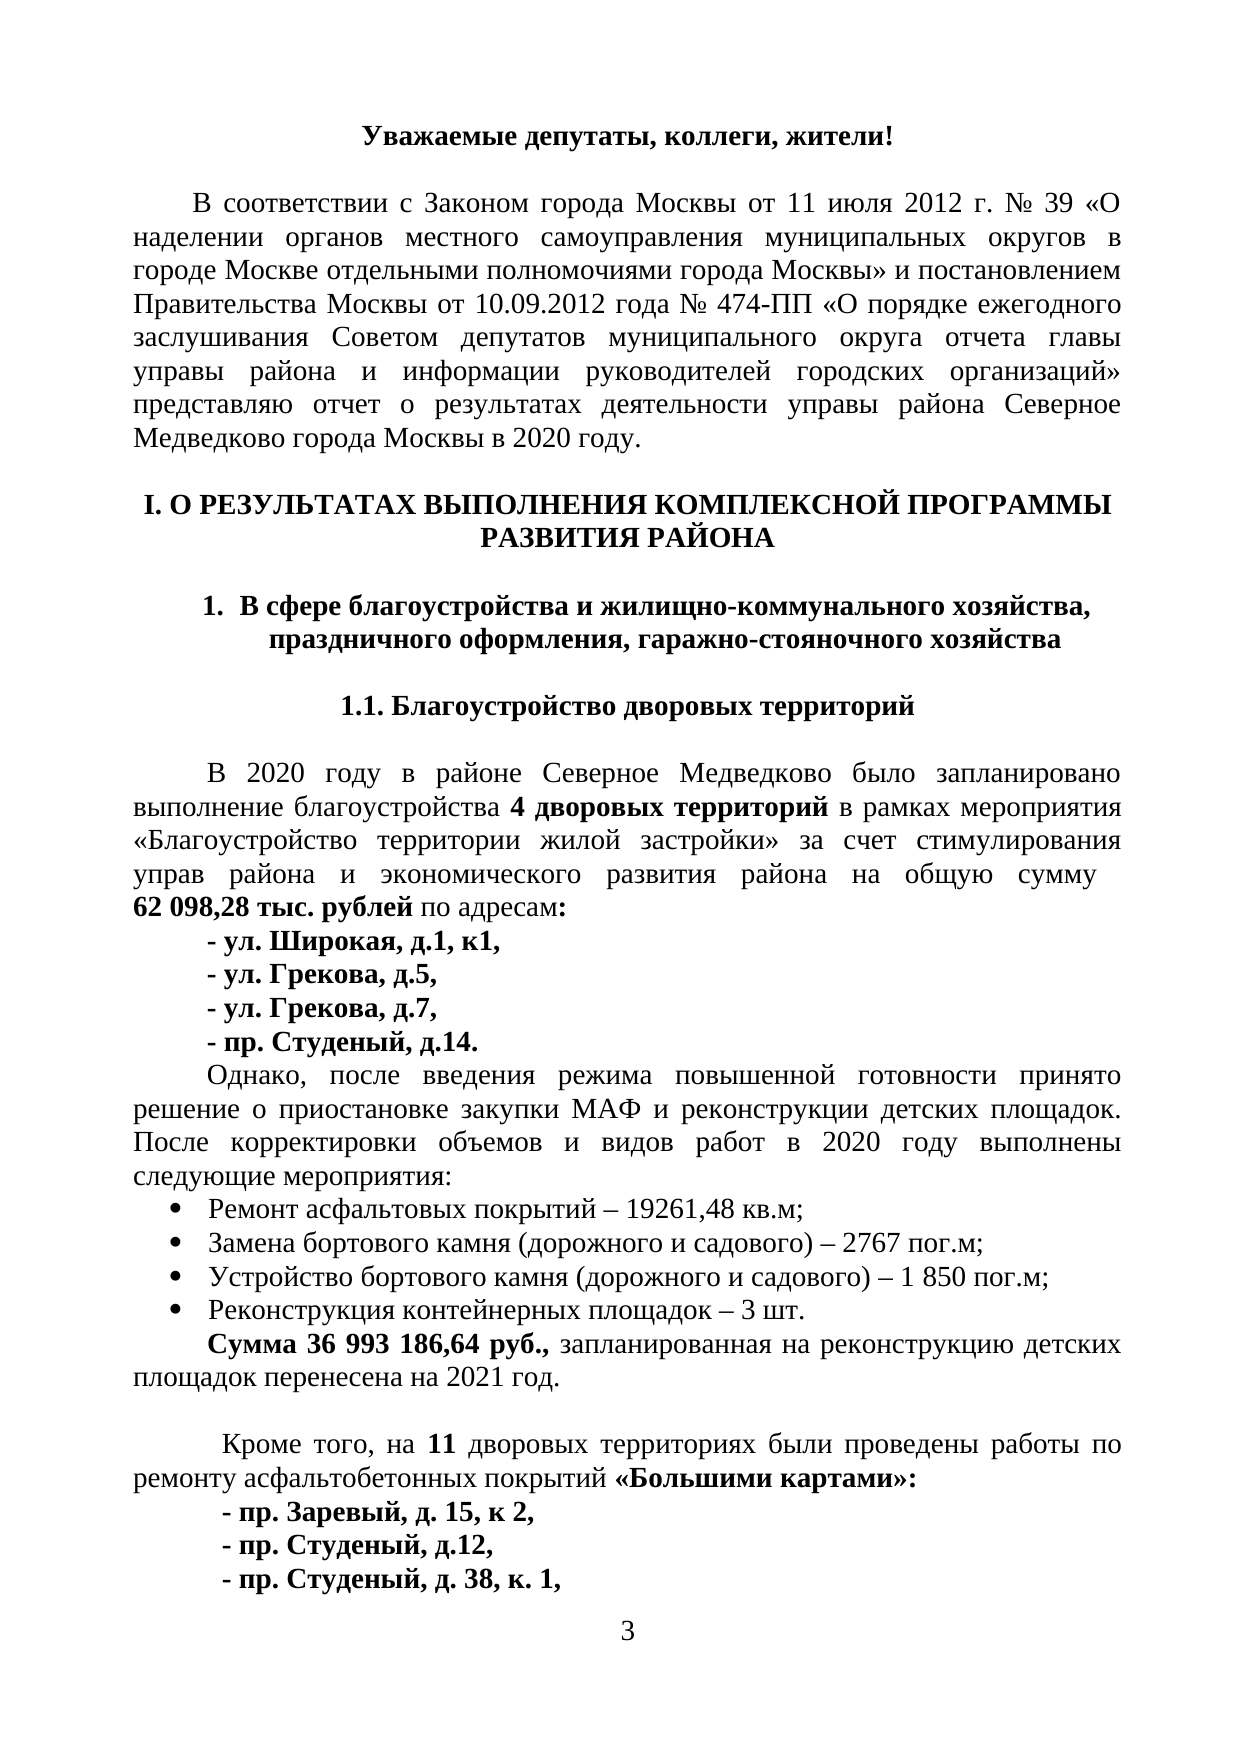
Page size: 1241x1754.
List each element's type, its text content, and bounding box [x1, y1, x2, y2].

text Кроме того, на 11 дворовых территориях были проведены работы по ремонту асфальтобетонных покрытий «Большими картами»: [133, 1427, 1122, 1494]
text - пр. Студеный, д. 38, к. 1, [133, 1561, 1122, 1594]
list Устройство бортового камня (дорожного и садового) – 1 850 пог.м; [170, 1259, 1122, 1292]
list Реконструкция контейнерных площадок – 3 шт. [170, 1292, 1122, 1326]
text - пр. Студеный, д.12, [133, 1527, 1122, 1561]
list Замена бортового камня (дорожного и садового) – 2767 пог.м; [170, 1225, 1122, 1259]
list - ул. Грекова, д.7, [133, 990, 1122, 1024]
subtitle 1.1. Благоустройство дворовых территорий [133, 688, 1122, 722]
list - ул. Грекова, д.5, [133, 957, 1122, 990]
list В 2020 году в районе Северное Медведково было запланировано выполнение благоустройства 4 дворовых территорий в рамках мероприятия «Благоустройство территории жилой застройки» за счет стимулирования управ района и экономического развития района на общую сумму 62 098,28 тыс. рублей по адресам: [133, 755, 1122, 923]
text Сумма 36 993 186,64 руб., запланированная на реконструкцию детских площадок перенесена на 2021 год. [133, 1326, 1122, 1393]
subtitle В сфере благоустройства и жилищно-коммунального хозяйства, праздничного оформления, гаражно-стояночного хозяйства [170, 588, 1122, 655]
list Ремонт асфальтовых покрытий – 19261,48 кв.м; [170, 1191, 1122, 1225]
subtitle I. О РЕЗУЛЬТАТАХ ВЫПОЛНЕНИЯ КОМПЛЕКСНОЙ ПРОГРАММЫ РАЗВИТИЯ РАЙОНА [133, 487, 1122, 554]
list - пр. Студеный, д.14. [133, 1024, 1122, 1057]
list Однако, после введения режима повышенной готовности принято решение о приостановке закупки МАФ и реконструкции детских площадок. После корректировки объемов и видов работ в 2020 году выполнены следующие мероприятия: [133, 1057, 1122, 1191]
text В соответствии с Законом города Москвы от 11 июля 2012 г. № 39 «О наделении органов местного самоуправления муниципальных округов в городе Москве отдельными полномочиями города Москвы» и постановлением Правительства Москвы от 10.09.2012 года № 474-ПП «О порядке ежегодного заслушивания Советом депутатов муниципального округа отчета главы управы района и информации руководителей городских организаций» представляю отчет о результатах деятельности управы района Северное Медведково города Москвы в 2020 году. [133, 185, 1122, 453]
text - пр. Заревый, д. 15, к 2, [133, 1494, 1122, 1527]
text Уважаемые депутаты, коллеги, жители! [133, 118, 1122, 152]
list - ул. Широкая, д.1, к1, [133, 923, 1122, 957]
